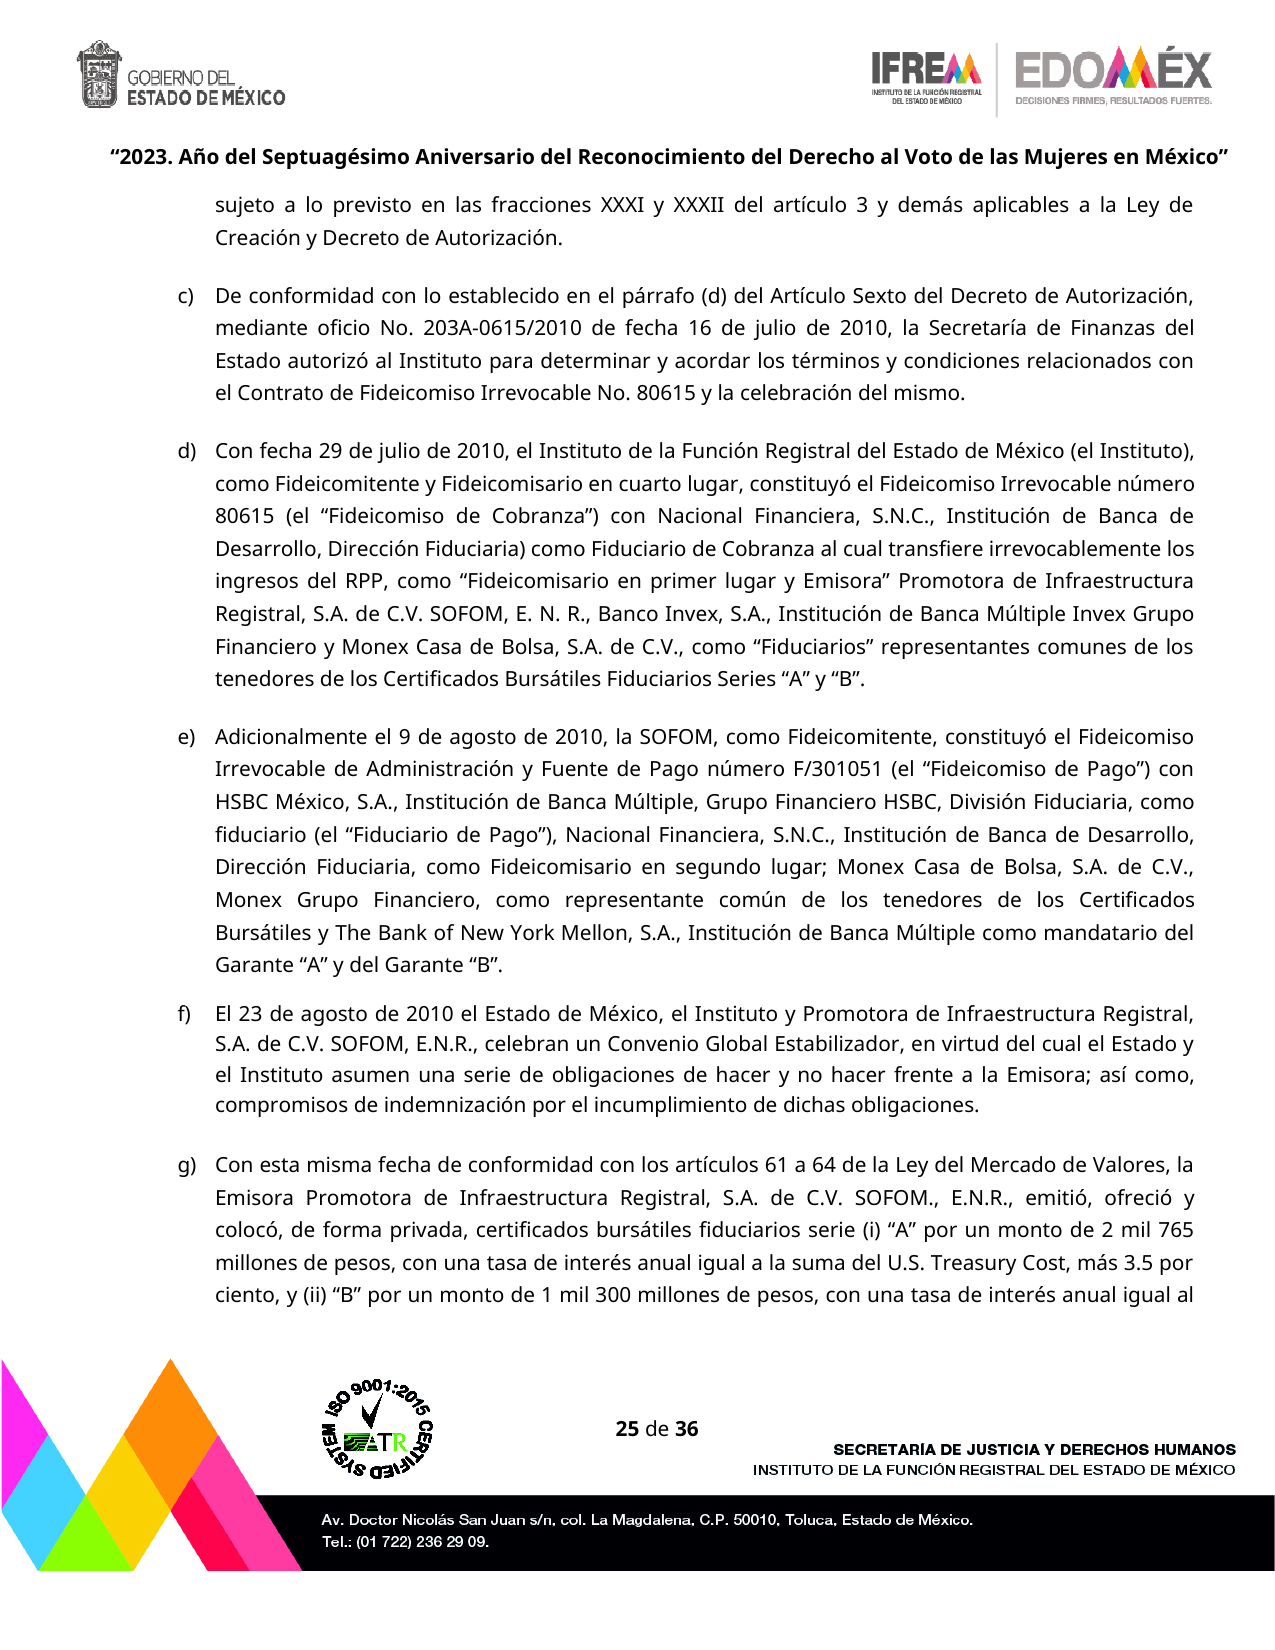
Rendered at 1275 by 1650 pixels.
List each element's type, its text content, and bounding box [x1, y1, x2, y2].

list Con fecha 29 de julio de 2010, el Instituto de la Función Registral del Estado de México (el Instituto), como Fideicomitente y Fideicomisario en cuarto lugar, constituyó el Fideicomiso Irrevocable número 80615 (el “Fideicomiso de Cobranza”) con Nacional Financiera, S.N.C., Institución de Banca de Desarrollo, Dirección Fiduciaria) como Fiduciario de Cobranza al cual transfiere irrevocablemente los ingresos del RPP, como “Fideicomisario en primer lugar y Emisora” Promotora de Infraestructura Registral, S.A. de C.V. SOFOM, E. N. R., Banco Invex, S.A., Institución de Banca Múltiple Invex Grupo Financiero y Monex Casa de Bolsa, S.A. de C.V., como “Fiduciarios” representantes comunes de los tenedores de los Certificados Bursátiles Fiduciarios Series “A” y “B”. [177, 436, 1196, 693]
list De conformidad con lo establecido en el párrafo (d) del Artículo Sexto del Decreto de Autorización, mediante oficio No. 203A-0615/2010 de fecha 16 de julio de 2010, la Secretaría de Finanzas del Estado autorizó al Instituto para determinar y acordar los términos y condiciones relacionados con el Contrato de Fideicomiso Irrevocable No. 80615 y la celebración del mismo. [177, 281, 1196, 407]
picture [1, 1338, 1275, 1571]
list El 23 de agosto de 2010 el Estado de México, el Instituto y Promotora de Infraestructura Registral, S.A. de C.V. SOFOM, E.N.R., celebran un Convenio Global Estabilizador, en virtud del cual el Estado y el Instituto asumen una serie de obligaciones de hacer y no hacer frente a la Emisora; así como, compromisos de indemnización por el incumplimiento de dichas obligaciones. [177, 999, 1196, 1118]
picture [34, 26, 1242, 135]
list Adicionalmente el 9 de agosto de 2010, la SOFOM, como Fideicomitente, constituyó el Fideicomiso Irrevocable de Administración y Fuente de Pago número F/301051 (el “Fideicomiso de Pago”) con HSBC México, S.A., Institución de Banca Múltiple, Grupo Financiero HSBC, División Fiduciaria, como fiduciario (el “Fiduciario de Pago”), Nacional Financiera, S.N.C., Institución de Banca de Desarrollo, Dirección Fiduciaria, como Fideicomisario en segundo lugar; Monex Casa de Bolsa, S.A. de C.V., Monex Grupo Financiero, como representante común de los tenedores de los Certificados Bursátiles y The Bank of New York Mellon, S.A., Institución de Banca Múltiple como mandatario del Garante “A” y del Garante “B”. [177, 722, 1196, 979]
